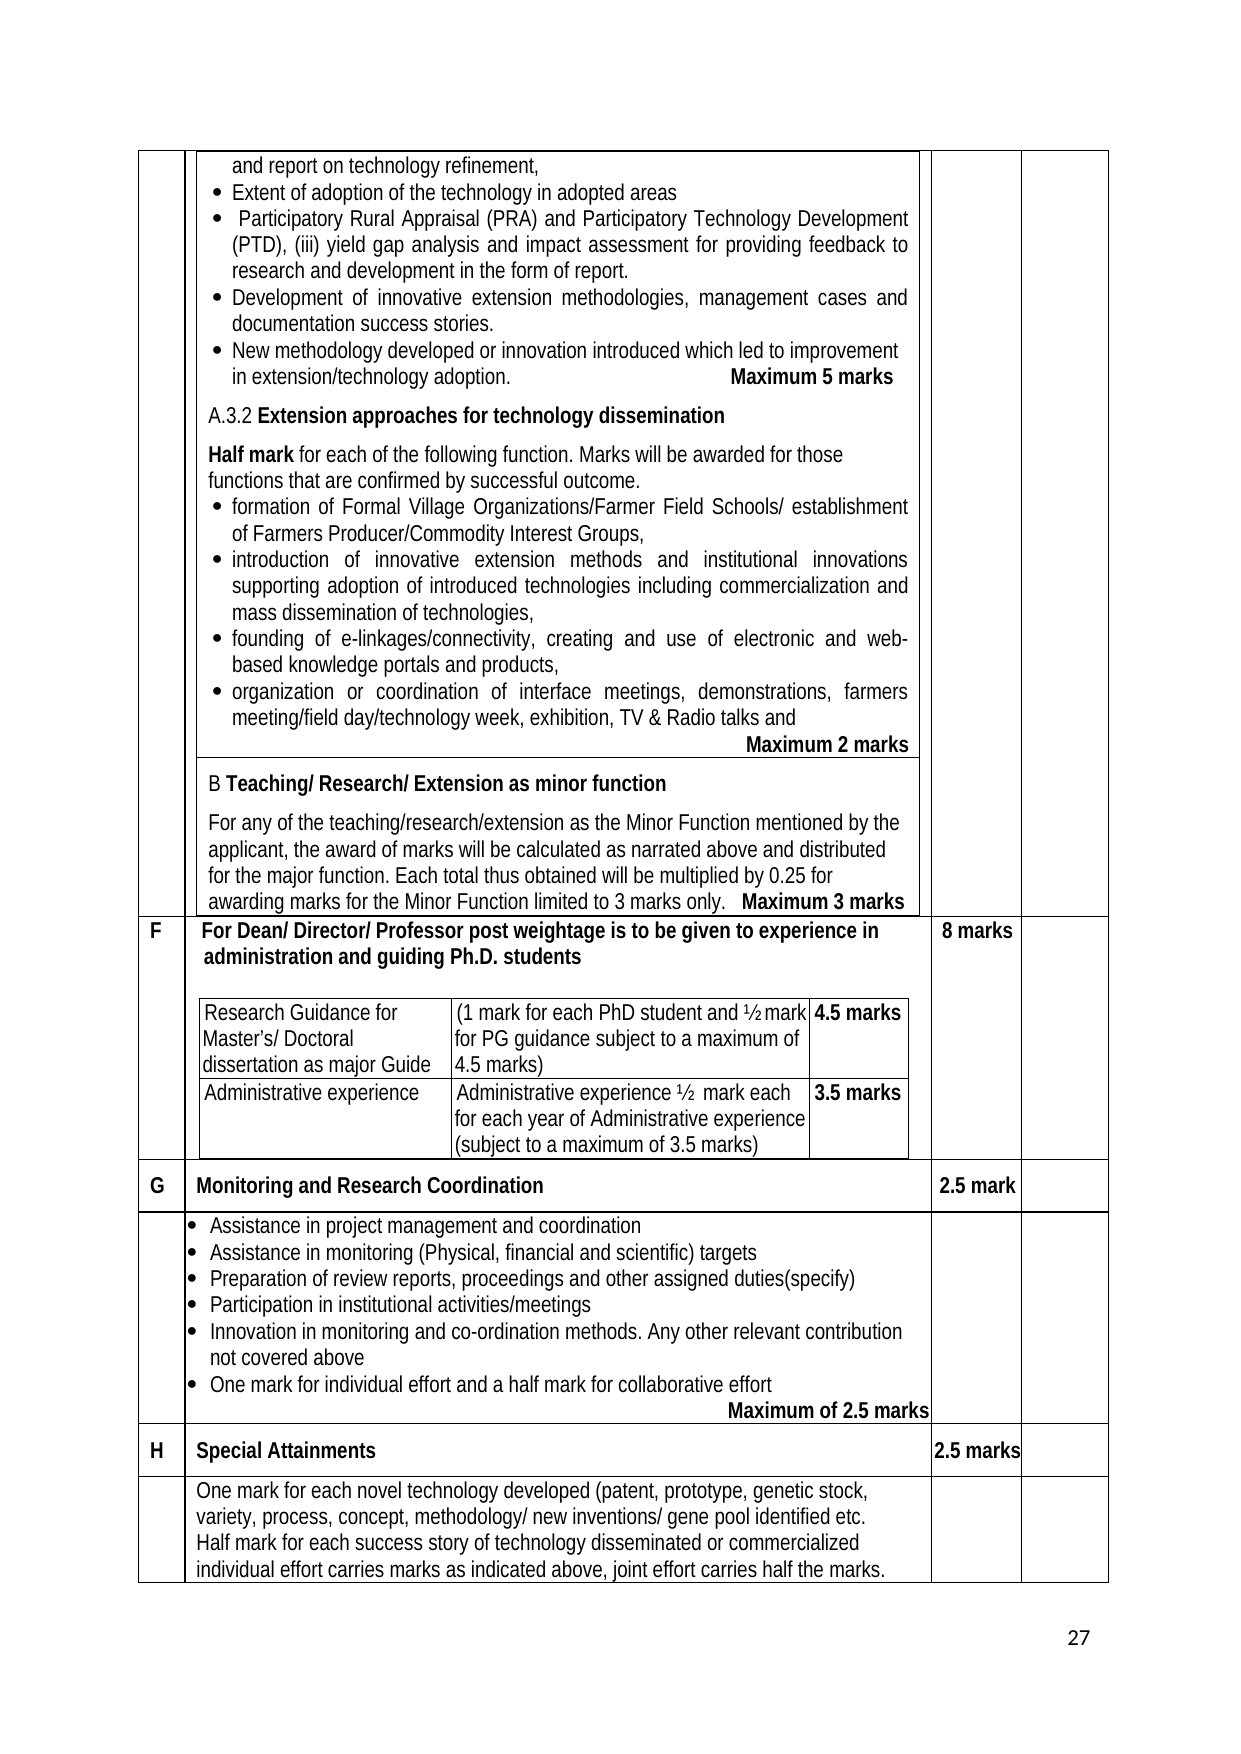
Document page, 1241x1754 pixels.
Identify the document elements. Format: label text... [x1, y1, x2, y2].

table_cell [932, 1477, 1021, 1582]
table_cell [139, 1213, 184, 1423]
table_cell [932, 1213, 1021, 1423]
table_cell Assistance in project management and coordination Assistance in monitoring (Physical, financial and scientific) targets Preparation of review reports, proceedings and other assigned duties(specify) Participation in institutional activities/meetings Innovation in monitoring and co-ordination methods. Any other relevant contribution not covered above One mark for individual effort and a half mark for collaborative effort Maximum of 2.5 marks [186, 1213, 931, 1423]
table_cell F [139, 917, 184, 1159]
table_cell Monitoring and Research Coordination [186, 1160, 931, 1211]
table_cell [932, 151, 1021, 916]
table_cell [186, 1477, 931, 1582]
table_cell 2.5 mark [932, 1160, 1021, 1211]
table_cell Identify one primary and one secondary area of work : [197, 152, 919, 757]
table_cell [1022, 917, 1108, 1159]
table_cell 8 marks [932, 917, 1021, 1159]
table_cell [139, 1477, 184, 1582]
table_cell [139, 151, 184, 916]
table_cell G [139, 1160, 184, 1211]
table_cell [1022, 1477, 1108, 1582]
table_cell Special Attainments [186, 1424, 931, 1476]
table_cell 2.5 marks [932, 1424, 1021, 1476]
table_cell [1022, 1213, 1108, 1423]
table_cell [1022, 151, 1108, 916]
table_cell [1022, 1160, 1108, 1211]
table_cell For Dean/ Director/ Professor post weightage is to be given to experience in administration and guiding Ph.D. students [186, 917, 931, 1159]
table_cell Identify one primary and one secondary area of work : [197, 758, 919, 915]
table_cell H [139, 1424, 184, 1476]
table_cell [1022, 1424, 1108, 1476]
